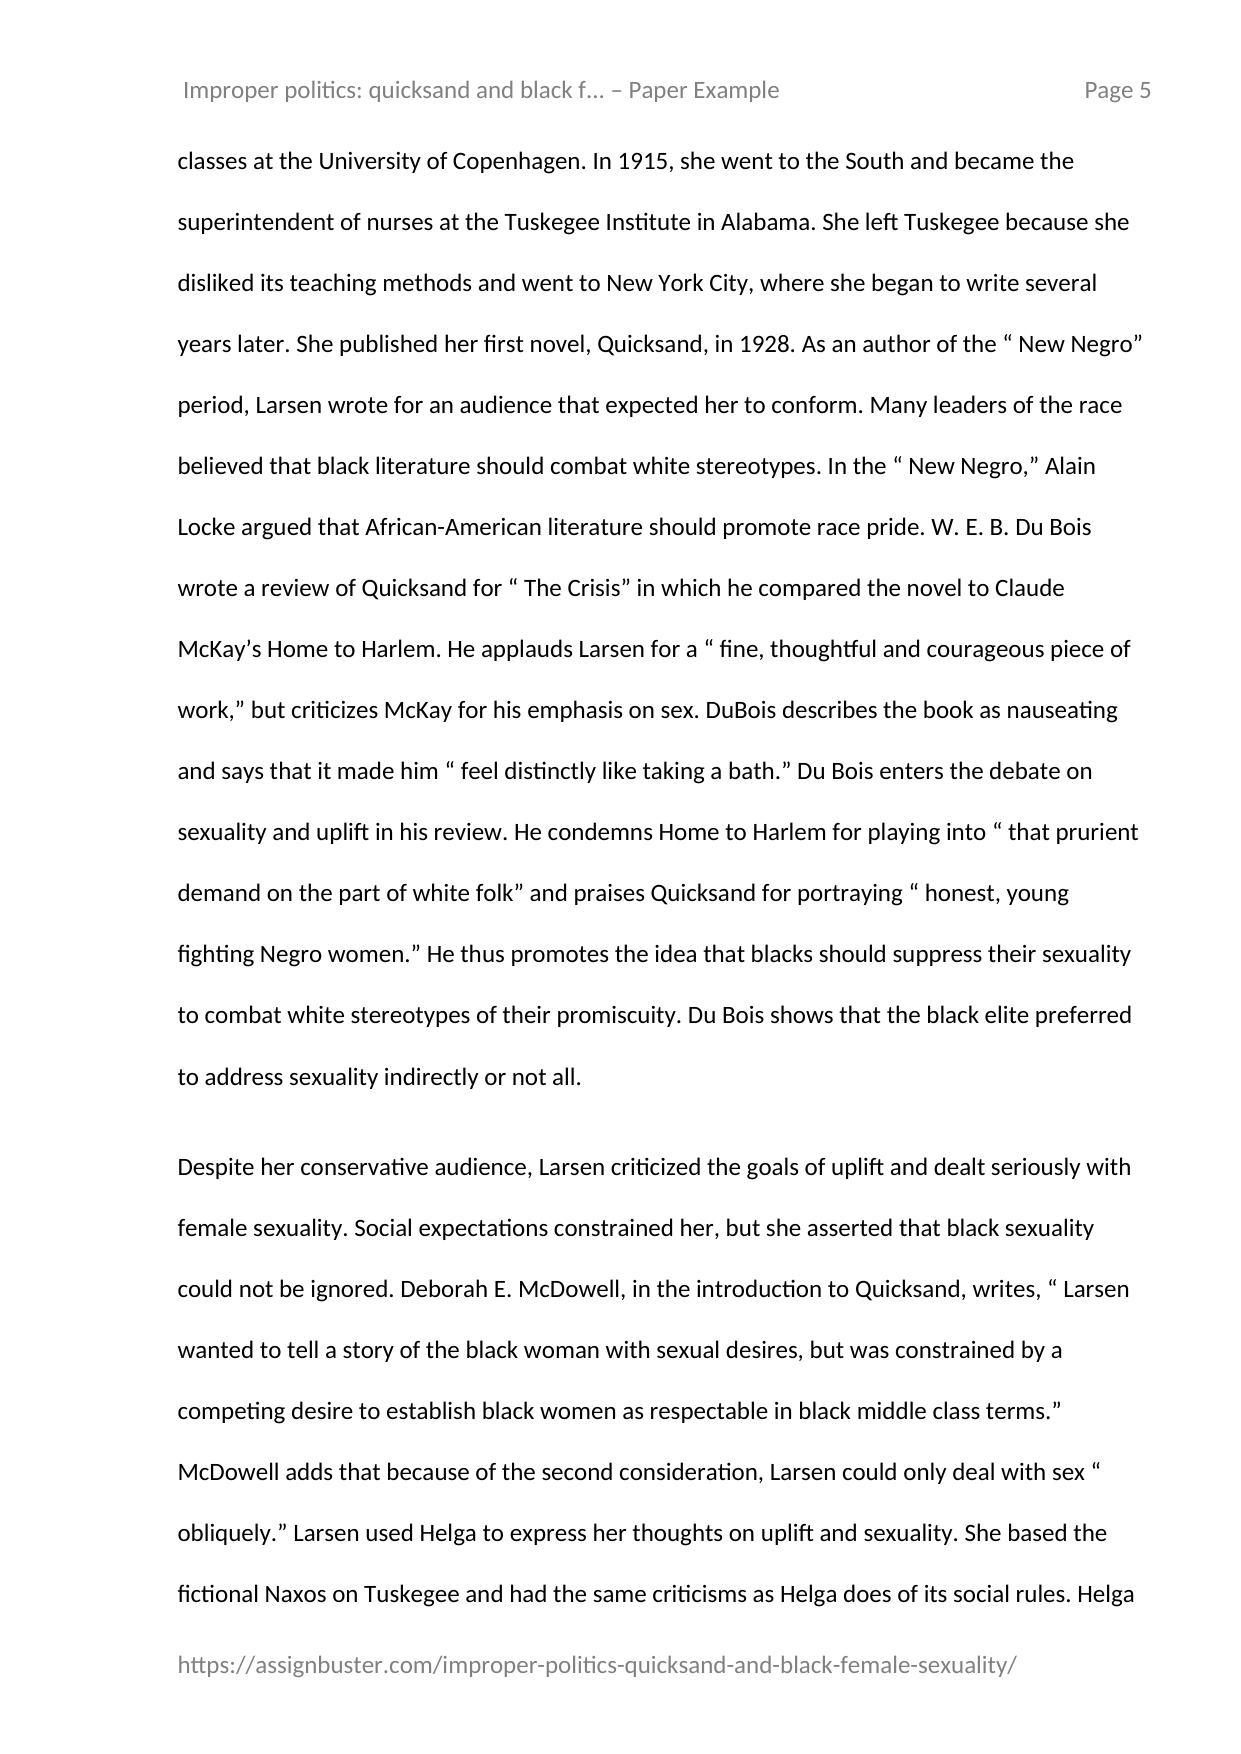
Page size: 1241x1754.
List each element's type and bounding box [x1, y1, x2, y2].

text [177, 145, 1152, 1091]
text [177, 1151, 1152, 1609]
